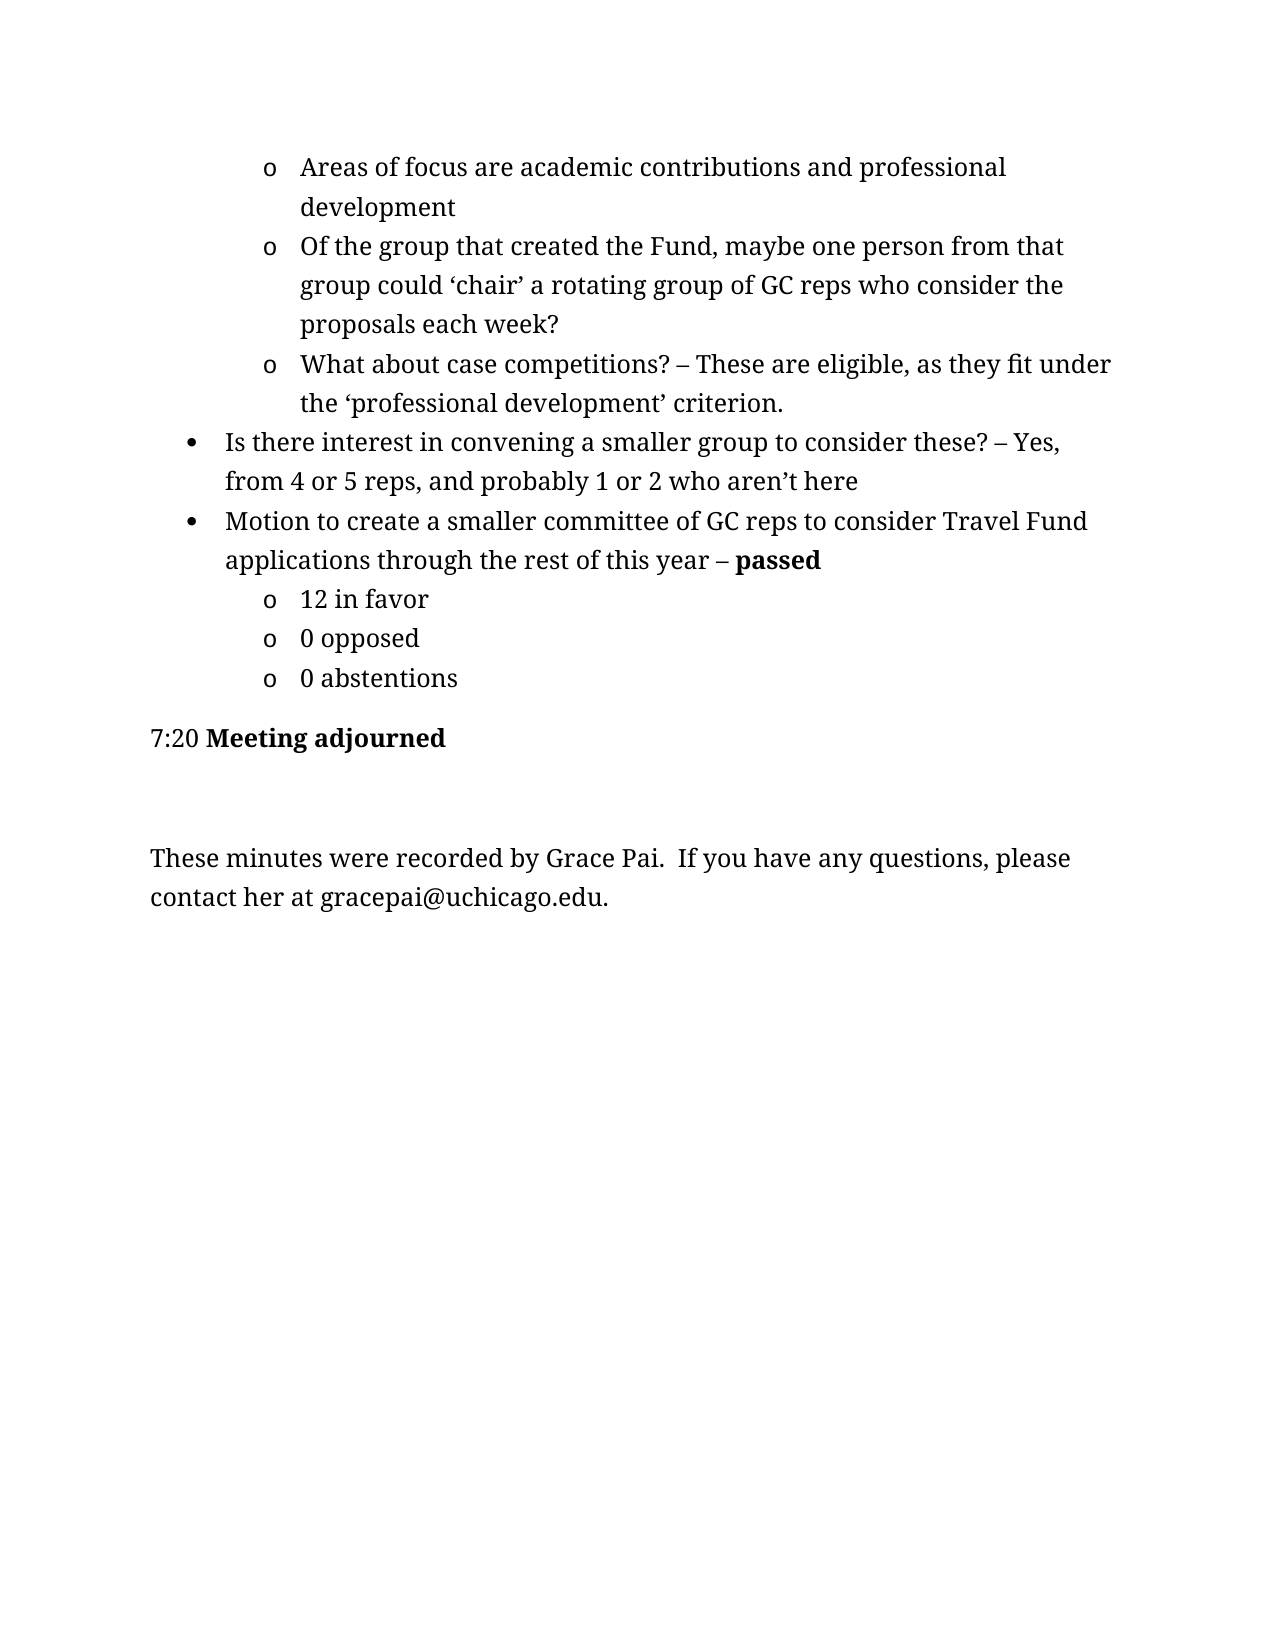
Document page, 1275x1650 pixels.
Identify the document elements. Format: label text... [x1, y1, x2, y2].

list Is there interest in convening a smaller group to consider these? – Yes, from 4 or 5 reps, and probably 1 or 2 who aren’t here [187, 425, 1125, 498]
list 12 in favor [262, 581, 1125, 616]
list Motion to create a smaller committee of GC reps to consider Travel Fund applications through the rest of this year – passed [187, 503, 1125, 576]
list What about case competitions? – These are eligible, as they fit under the ‘professional development’ criterion. [262, 346, 1125, 420]
list 0 opposed [262, 621, 1125, 655]
list 0 abstentions [262, 660, 1125, 694]
text These minutes were recorded by Grace Pai. If you have any questions, please contact her at gracepai@uchicago.edu. [150, 840, 1125, 914]
list Areas of focus are academic contributions and professional development [262, 150, 1125, 223]
text 7:20 Meeting adjourned [150, 720, 1125, 754]
list Of the group that created the Fund, maybe one person from that group could ‘chair’ a rotating group of GC reps who consider the proposals each week? [262, 228, 1125, 341]
